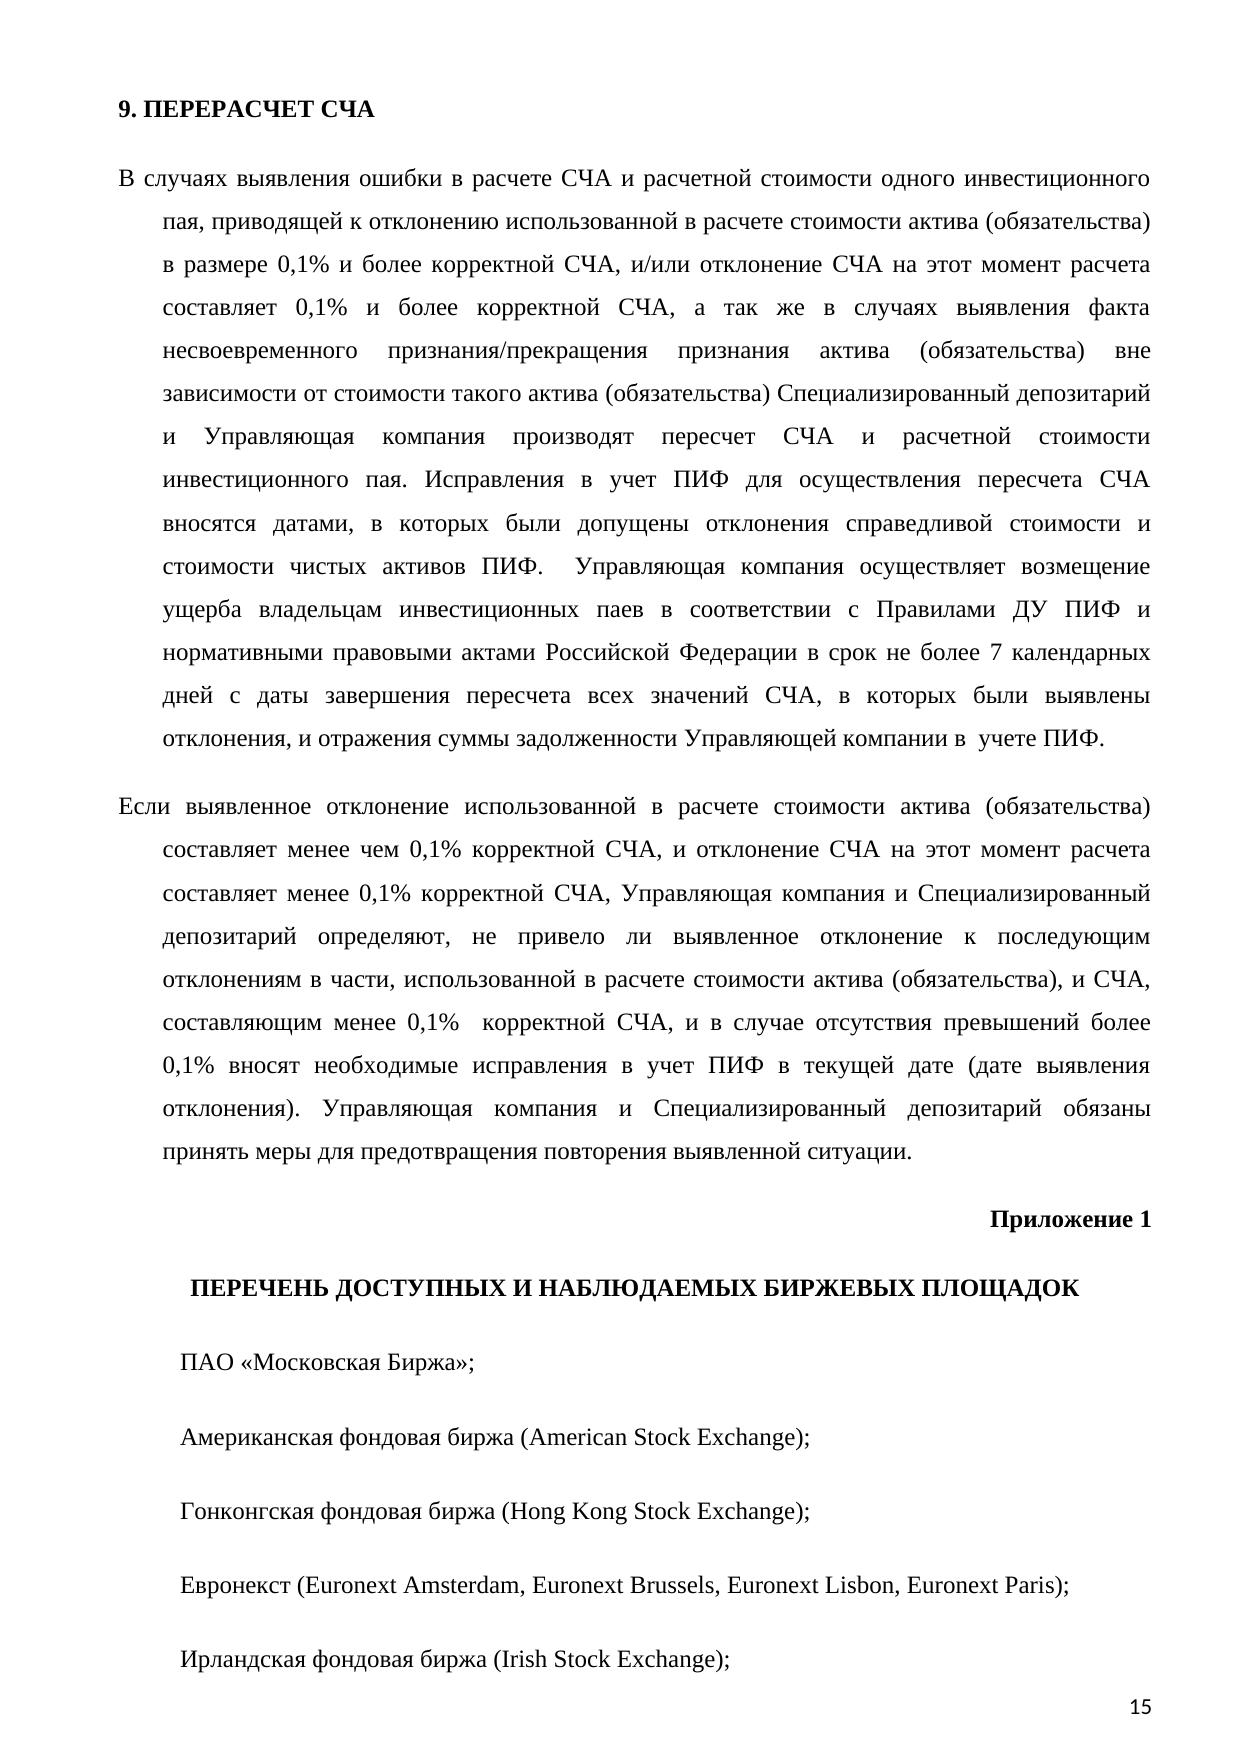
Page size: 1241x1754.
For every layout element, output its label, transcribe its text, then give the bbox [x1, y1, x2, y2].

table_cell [169, 1619, 1148, 1673]
table_cell Евронекст (Euronext Amsterdam, Euronext Brussels, Euronext Lisbon, Euronext Paris); [169, 1545, 1148, 1619]
table_cell Гонконгская фондовая биржа (Hong Kong Stock Exchange); [169, 1471, 1148, 1545]
text В случаях выявления ошибки в расчете СЧА и расчетной стоимости одного инвестиционного пая, приводящей к отклонению использованной в расчете стоимости актива (обязательства) в размере 0,1% и более корректной СЧА, и/или отклонение СЧА на этот момент расчета составляет 0,1% и более корректной СЧА, а так же в случаях выявления факта несвоевременного признания/прекращения признания актива (обязательства) вне зависимости от стоимости такого актива (обязательства) Специализированный депозитарий и Управляющая компания производят пересчет СЧА и расчетной стоимости инвестиционного пая. Исправления в учет ПИФ для осуществления пересчета СЧА вносятся датами, в которых были допущены отклонения справедливой стоимости и стоимости чистых активов ПИФ. Управляющая компания осуществляет возмещение ущерба владельцам инвестиционных паев в соответствии с Правилами ДУ ПИФ и нормативными правовыми актами Российской Федерации в срок не более 7 календарных дней с даты завершения пересчета всех значений СЧА, в которых были выявлены отклонения, и отражения суммы задолженности Управляющей компании в учете ПИФ. [118, 163, 1152, 752]
text Если выявленное отклонение использованной в расчете стоимости актива (обязательства) составляет менее чем 0,1% корректной СЧА, и отклонение СЧА на этот момент расчета составляет менее 0,1% корректной СЧА, Управляющая компания и Специализированный депозитарий определяют, не привело ли выявленное отклонение к последующим отклонениям в части, использованной в расчете стоимости актива (обязательства), и СЧА, составляющим менее 0,1% корректной СЧА, и в случае отсутствия превышений более 0,1% вносят необходимые исправления в учет ПИФ в текущей дате (дате выявления отклонения). Управляющая компания и Специализированный депозитарий обязаны принять меры для предотвращения повторения выявленной ситуации. [118, 791, 1152, 1165]
list ПЕРЕЧЕНЬ ДОСТУПНЫХ И НАБЛЮДАЕМЫХ БИРЖЕВЫХ ПЛОЩАДОК [118, 1273, 1152, 1301]
table_header ПАО «Московская Биржа»; [169, 1322, 1148, 1397]
subtitle 9. Перерасчет СЧА [118, 94, 1152, 123]
text Приложение 1 [118, 1204, 1152, 1233]
table_cell Американская фондовая биржа (American Stock Exchange); [169, 1397, 1148, 1471]
